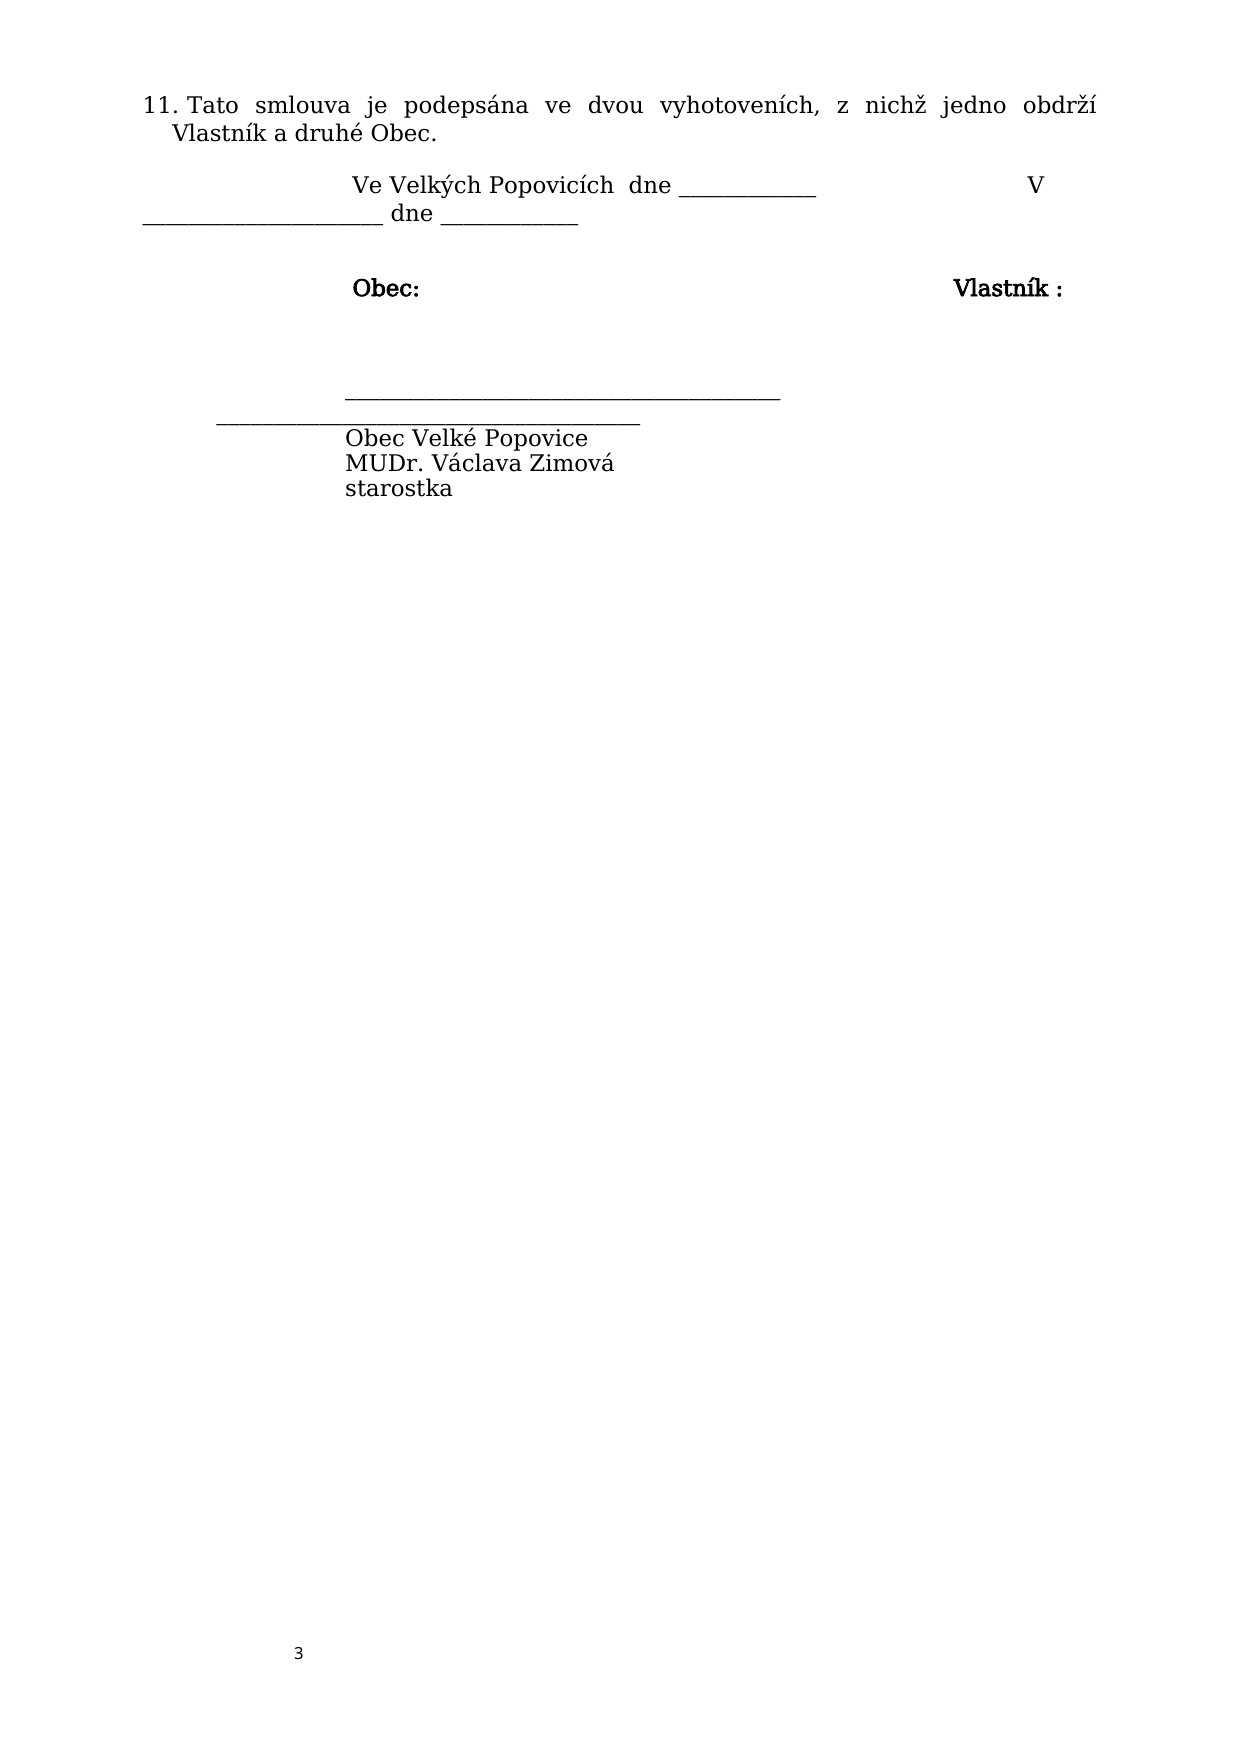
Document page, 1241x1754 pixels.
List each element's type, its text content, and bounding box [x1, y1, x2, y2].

list Tato smlouva je podepsána ve dvou vyhotoveních, z nichž jedno obdrží Vlastník a druhé Obec. [142, 91, 1097, 146]
text MUDr. Václava Zimová [142, 451, 1097, 476]
text Ve Velkých Popovicích dne ____________ V _____________________ dne ____________ [142, 171, 1097, 226]
text Obec Velké Popovice [142, 426, 1097, 451]
text ______________________________________ _____________________________________ [142, 376, 1097, 426]
text starostka [142, 476, 1097, 501]
text Obec: Vlastník : [142, 276, 1097, 301]
